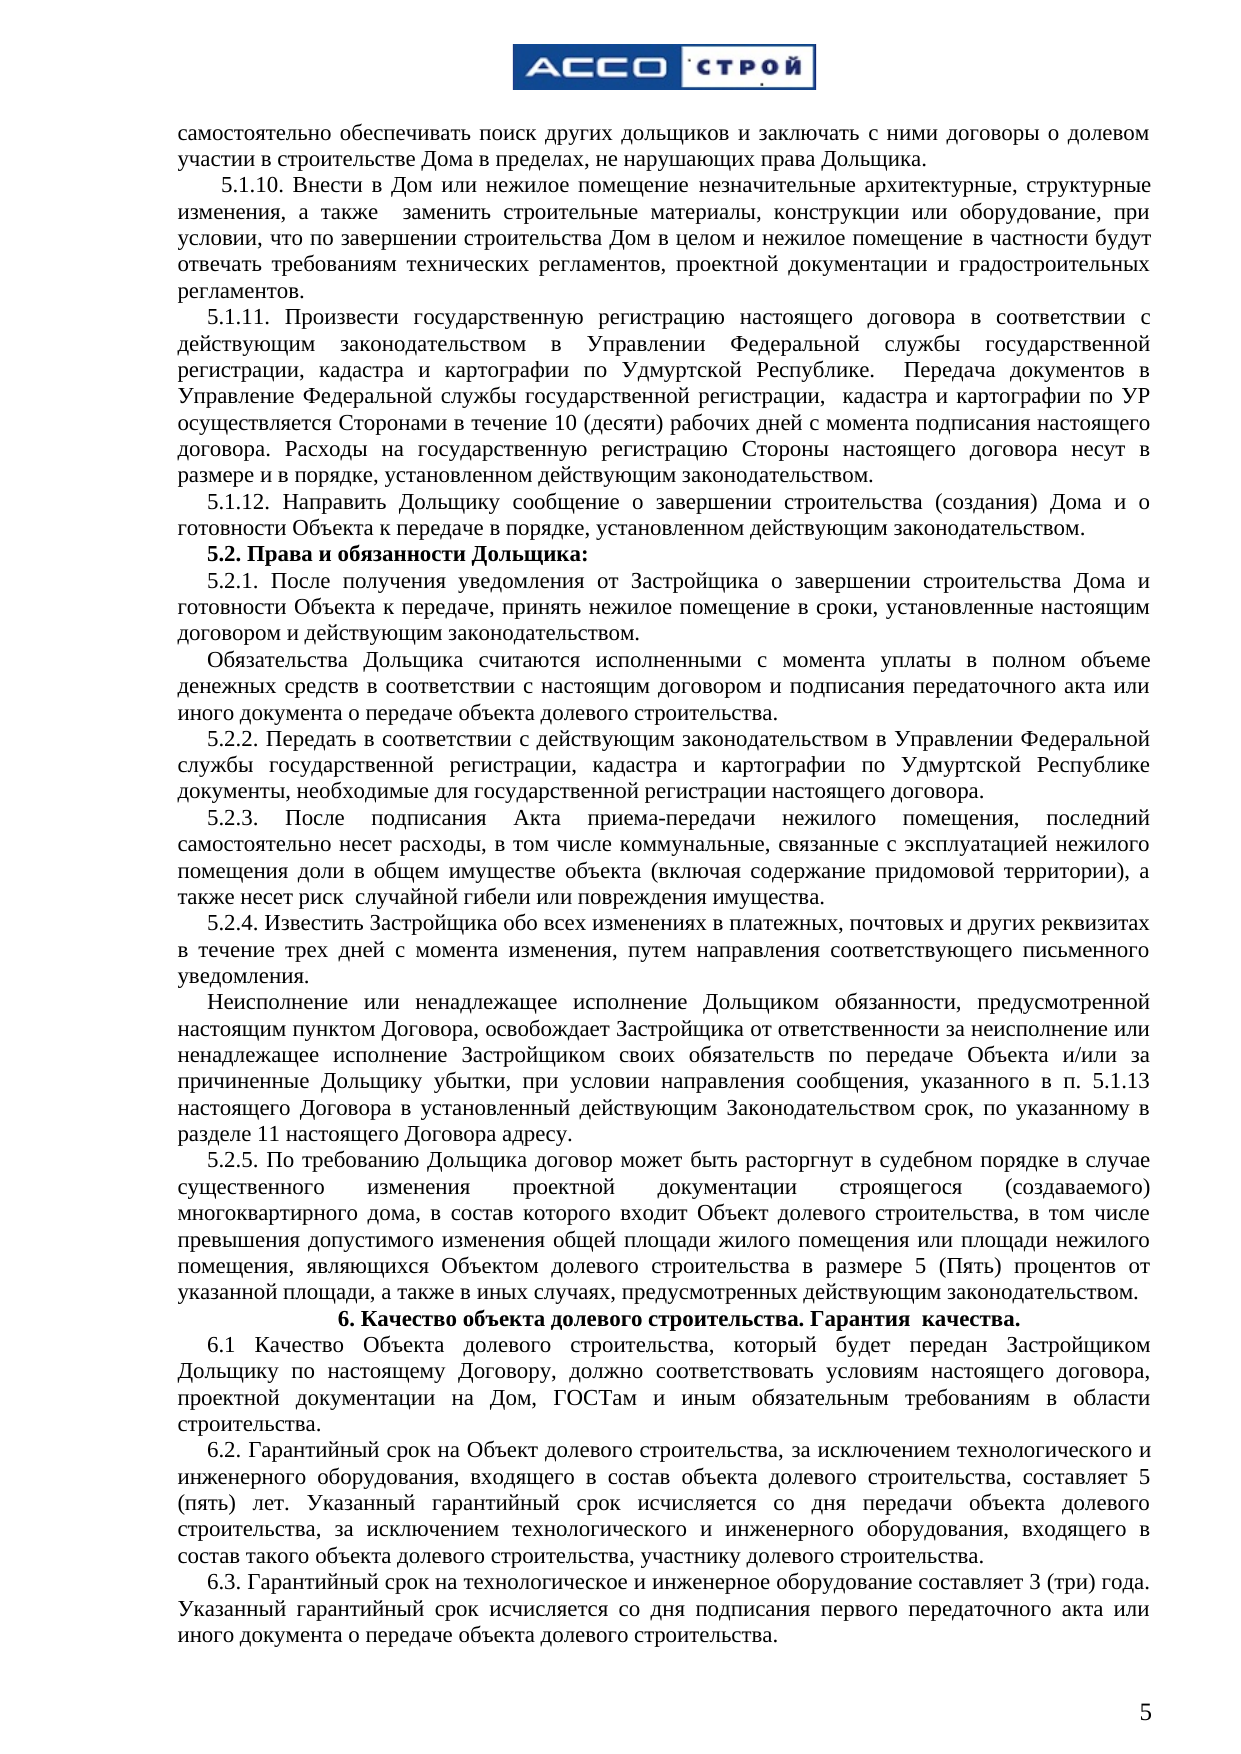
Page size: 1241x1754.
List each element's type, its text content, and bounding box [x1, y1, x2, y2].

text Неисполнение или ненадлежащее исполнение Дольщиком обязанности, предусмотренной настоящим пунктом Договора, освобождает Застройщика от ответственности за неисполнение или ненадлежащее исполнение Застройщиком своих обязательств по передаче Объекта и/или за причиненные Дольщику убытки, при условии направления сообщения, указанного в п. 5.1.13 настоящего Договора в установленный действующим Законодательством срок, по указанному в разделе 11 настоящего Договора адресу. [177, 988, 1152, 1147]
text 5.1.12. Направить Дольщику сообщение о завершении строительства (создания) Дома и о готовности Объекта к передаче в порядке, установленном действующим законодательством. [177, 488, 1152, 540]
text 5.1.11. Произвести государственную регистрацию настоящего договора в соответствии с действующим законодательством в Управлении Федеральной службы государственной регистрации, кадастра и картографии по Удмуртской Республике. Передача документов в Управление Федеральной службы государственной регистрации, кадастра и картографии по УР осуществляется Сторонами в течение 10 (десяти) рабочих дней с момента подписания настоящего договора. Расходы на государственную регистрацию Стороны настоящего договора несут в размере и в порядке, установленном действующим законодательством. [177, 303, 1152, 488]
text 5.2.4. Известить Застройщика обо всех изменениях в платежных, почтовых и других реквизитах в течение трех дней с момента изменения, путем направления соответствующего письменного уведомления. [177, 909, 1152, 988]
text 6.1 Качество Объекта долевого строительства, который будет передан Застройщиком Дольщику по настоящему Договору, должно соответствовать условиям настоящего договора, проектной документации на Дом, ГОСТам и иным обязательным требованиям в области строительства. [177, 1331, 1152, 1436]
text 5.2.2. Передать в соответствии с действующим законодательством в Управлении Федеральной службы государственной регистрации, кадастра и картографии по Удмуртской Республике документы, необходимые для государственной регистрации настоящего договора. [177, 725, 1152, 804]
picture [512, 44, 817, 90]
text 5.1.10. Внести в Дом или нежилое помещение незначительные архитектурные, структурные изменения, а также заменить строительные материалы, конструкции или оборудование, при условии, что по завершении строительства Дом в целом и нежилое помещение в частности будут отвечать требованиям технических регламентов, проектной документации и градостроительных регламентов. [177, 171, 1152, 303]
text 6. Качество объекта долевого строительства. Гарантия качества. [177, 1305, 1152, 1331]
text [177, 119, 1152, 171]
text 5.2.1. После получения уведомления от Застройщика о завершении строительства Дома и готовности Объекта к передаче, принять нежилое помещение в сроки, установленные настоящим договором и действующим законодательством. [177, 567, 1152, 646]
text 5.2.3. После подписания Акта приема-передачи нежилого помещения, последний самостоятельно несет расходы, в том числе коммунальные, связанные с эксплуатацией нежилого помещения доли в общем имуществе объекта (включая содержание придомовой территории), а также несет риск случайной гибели или повреждения имущества. [177, 804, 1152, 909]
text 6.3. Гарантийный срок на технологическое и инженерное оборудование составляет 3 (три) года. Указанный гарантийный срок исчисляется со дня подписания первого передаточного акта или иного документа о передаче объекта долевого строительства. [177, 1568, 1152, 1647]
text Обязательства Дольщика считаются исполненными с момента уплаты в полном объеме денежных средств в соответствии с настоящим договором и подписания передаточного акта или иного документа о передаче объекта долевого строительства. [177, 646, 1152, 725]
text 5.2. Права и обязанности Дольщика: [177, 540, 1152, 567]
text 5.2.5. По требованию Дольщика договор может быть расторгнут в судебном порядке в случае существенного изменения проектной документации строящегося (создаваемого) многоквартирного дома, в состав которого входит Объект долевого строительства, в том числе превышения допустимого изменения общей площади жилого помещения или площади нежилого помещения, являющихся Объектом долевого строительства в размере 5 (Пять) процентов от указанной площади, а также в иных случаях, предусмотренных действующим законодательством. [177, 1147, 1152, 1305]
text 6.2. Гарантийный срок на Объект долевого строительства, за исключением технологического и инженерного оборудования, входящего в состав объекта долевого строительства, составляет 5 (пять) лет. Указанный гарантийный срок исчисляется со дня передачи объекта долевого строительства, за исключением технологического и инженерного оборудования, входящего в состав такого объекта долевого строительства, участнику долевого строительства. [177, 1436, 1152, 1568]
